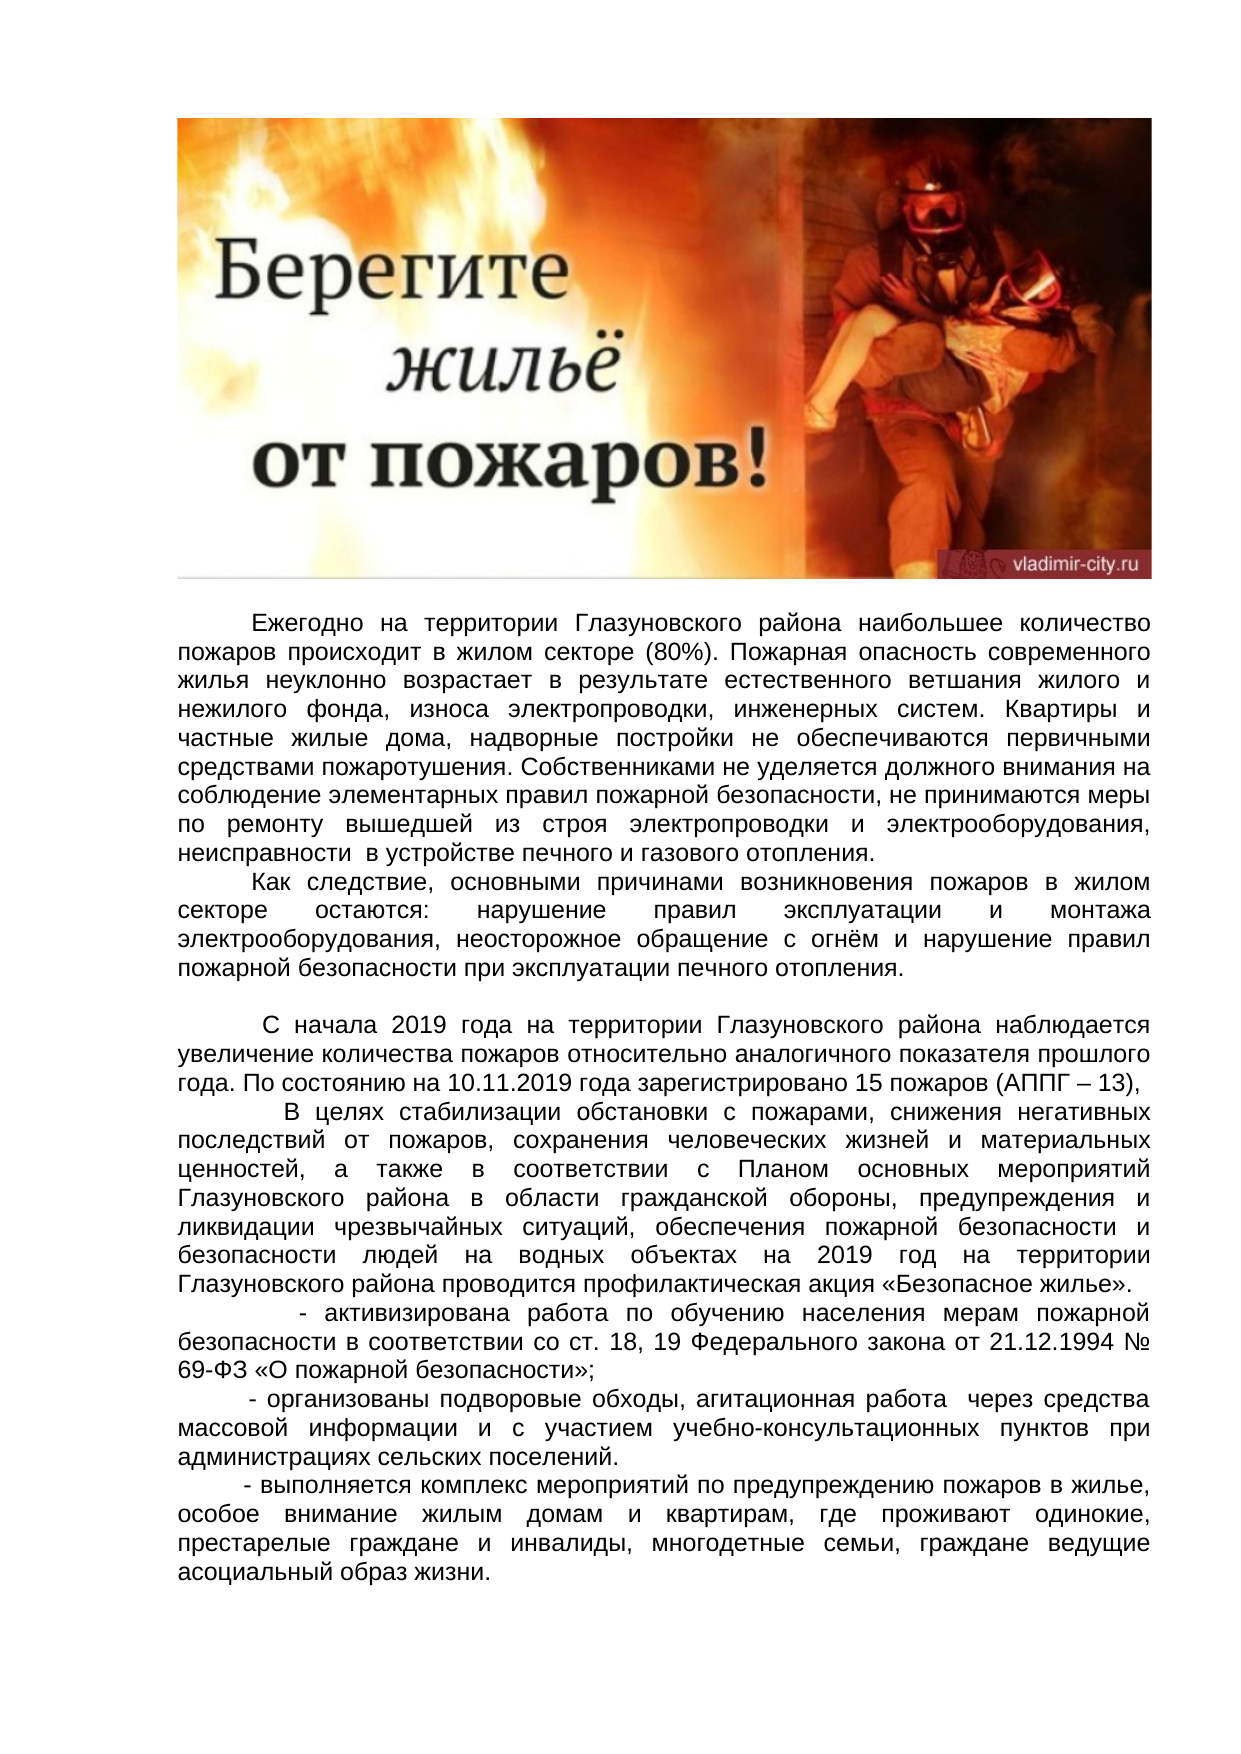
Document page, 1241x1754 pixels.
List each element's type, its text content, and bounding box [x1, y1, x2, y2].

text Ежегодно на территории Глазуновского района наибольшее количество пожаров происходит в жилом секторе (80%). Пожарная опасность современного жилья неуклонно возрастает в результате естественного ветшания жилого и нежилого фонда, износа электропроводки, инженерных систем. Квартиры и частные жилые дома, надворные постройки не обеспечиваются первичными средствами пожаротушения. Собственниками не уделяется должного внимания на соблюдение элементарных правил пожарной безопасности, не принимаются меры по ремонту вышедшей из строя электропроводки и электрооборудования, неисправности в устройстве печного и газового отопления. [177, 608, 1152, 866]
text Как следствие, основными причинами возникновения пожаров в жилом секторе остаются: нарушение правил эксплуатации и монтажа электрооборудования, неосторожное обращение с огнём и нарушение правил пожарной безопасности при эксплуатации печного отопления. [177, 866, 1152, 981]
text - активизирована работа по обучению населения мерам пожарной безопасности в соответствии со ст. 18, 19 Федерального закона от 21.12.1994 № 69-ФЗ «О пожарной безопасности»; [177, 1298, 1152, 1384]
text В целях стабилизации обстановки с пожарами, снижения негативных последствий от пожаров, сохранения человеческих жизней и материальных ценностей, а также в соответствии с Планом основных мероприятий Глазуновского района в области гражданской обороны, предупреждения и ликвидации чрезвычайных ситуаций, обеспечения пожарной безопасности и безопасности людей на водных объектах на 2019 год на территории Глазуновского района проводится профилактическая акция «Безопасное жилье». [177, 1096, 1152, 1298]
text - выполняется комплекс мероприятий по предупреждению пожаров в жилье, особое внимание жилым домам и квартирам, где проживают одинокие, престарелые граждане и инвалиды, многодетные семьи, граждане ведущие асоциальный образ жизни. [177, 1470, 1152, 1585]
picture [177, 118, 1152, 579]
text - организованы подворовые обходы, агитационная работа через средства массовой информации и с участием учебно-консультационных пунктов при администрациях сельских поселений. [177, 1384, 1152, 1470]
text С начала 2019 года на территории Глазуновского района наблюдается увеличение количества пожаров относительно аналогичного показателя прошлого года. По состоянию на 10.11.2019 года зарегистрировано 15 пожаров (АППГ – 13), [177, 1010, 1152, 1096]
